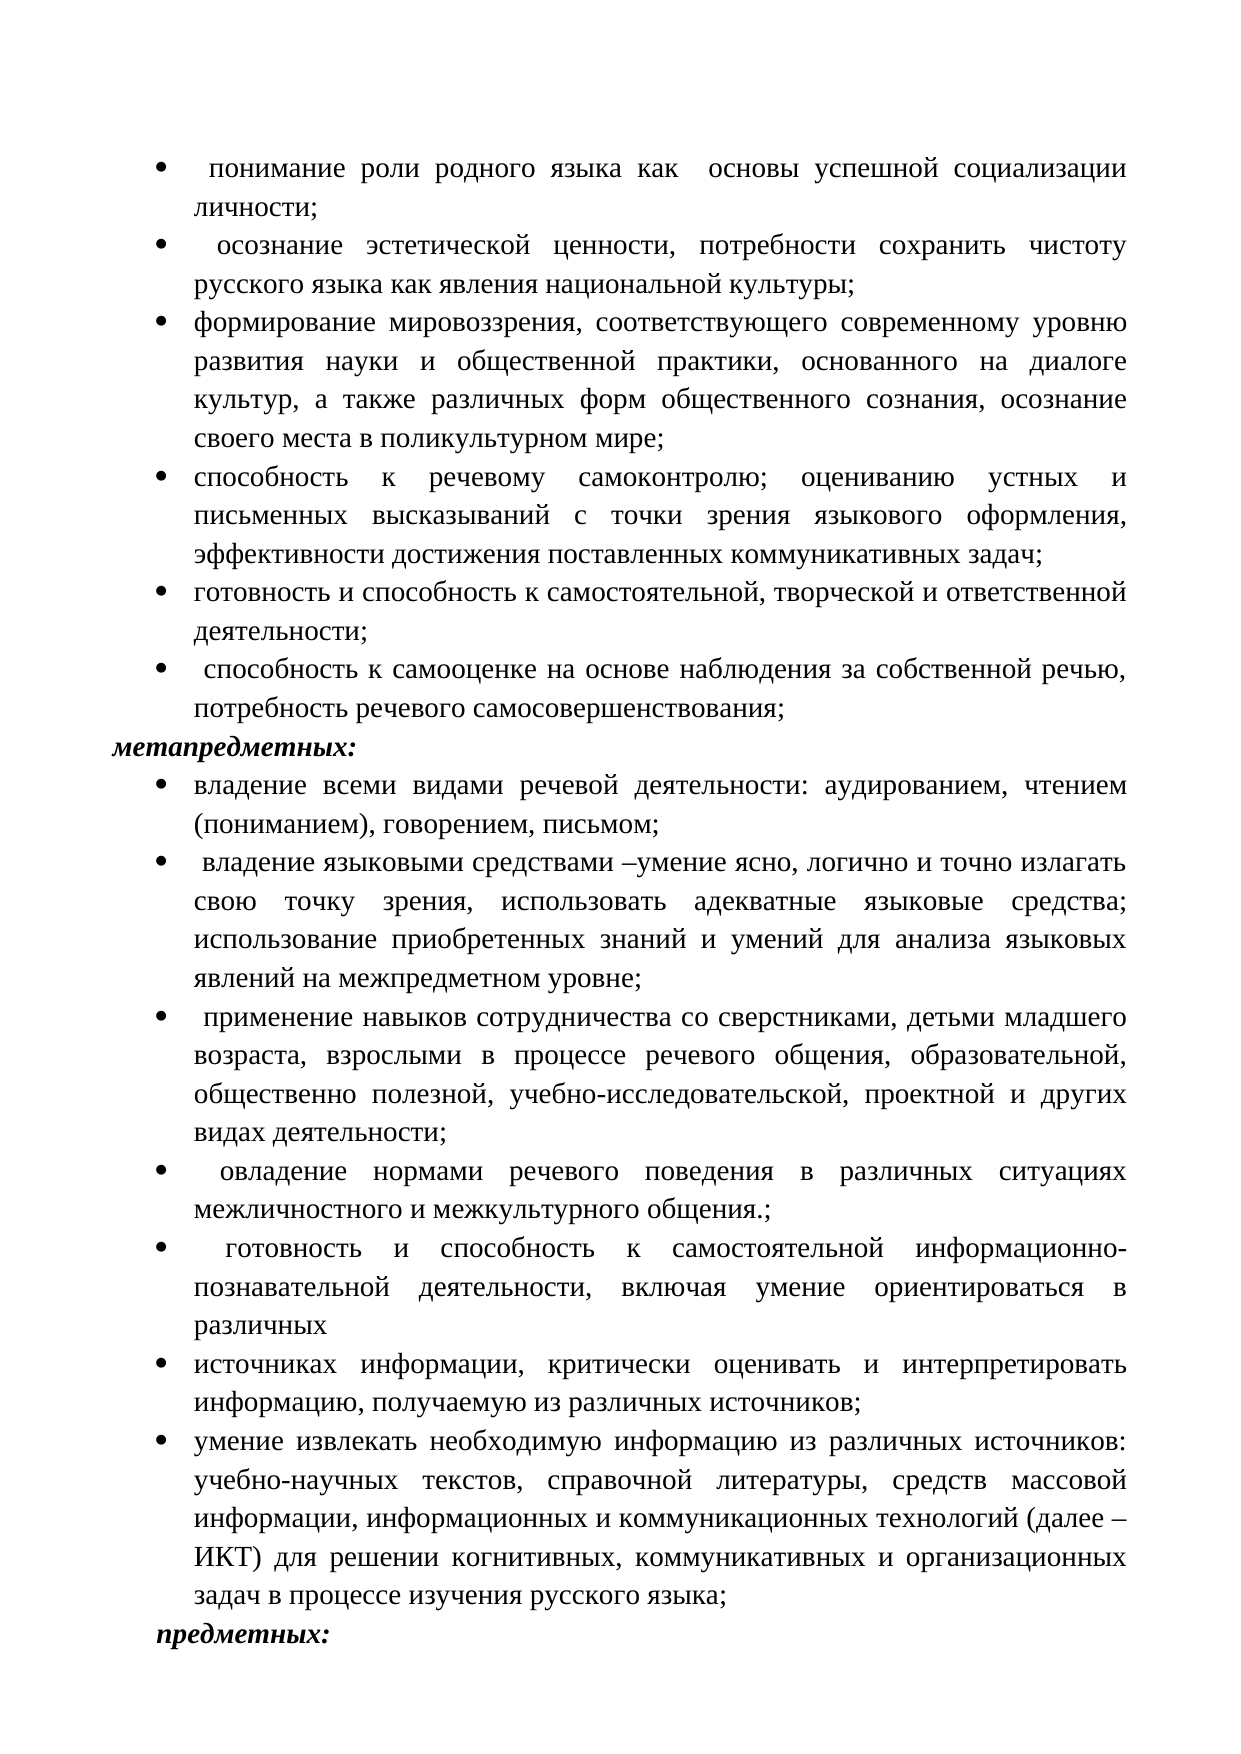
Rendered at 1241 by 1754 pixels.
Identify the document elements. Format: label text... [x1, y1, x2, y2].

text предметных: [156, 1616, 1128, 1649]
list готовность и способность к самостоятельной информационно-познавательной деятельности, включая умение ориентироваться в различных [156, 1230, 1128, 1341]
list способность к речевому самоконтролю; оцениванию устных и письменных высказываний с точки зрения языкового оформления, эффективности достижения поставленных коммуникативных задач; [156, 459, 1128, 569]
list овладение нормами речевого поведения в различных ситуациях межличностного и межкультурного общения.; [156, 1153, 1128, 1225]
list понимание роли родного языка как основы успешной социализации личности; [156, 150, 1128, 222]
list применение навыков сотрудничества со сверстниками, детьми младшего возраста, взрослыми в процессе речевого общения, образовательной, общественно полезной, учебно-исследовательской, проектной и других видах деятельности; [156, 999, 1128, 1148]
list владение всеми видами речевой деятельности: аудированием, чтением (пониманием), говорением, письмом; [156, 767, 1128, 839]
list способность к самооценке на основе наблюдения за собственной речью, потребность речевого самосовершенствования; [156, 652, 1128, 724]
list формирование мировоззрения, соответствующего современному уровню развития науки и общественной практики, основанного на диалоге культур, а также различных форм общественного сознания, осознание своего места в поликультурном мире; [156, 304, 1128, 454]
list осознание эстетической ценности, потребности сохранить чистоту русского языка как явления национальной культуры; [156, 227, 1128, 299]
list готовность и способность к самостоятельной, творческой и ответственной деятельности; [156, 574, 1128, 647]
text метапредметных: [112, 729, 1128, 762]
list владение языковыми средствами –умение ясно, логично и точно излагать свою точку зрения, использовать адекватные языковые средства; использование приобретенных знаний и умений для анализа языковых явлений на межпредметном уровне; [156, 844, 1128, 994]
list умение извлекать необходимую информацию из различных источников: учебно-научных текстов, справочной литературы, средств массовой информации, информационных и коммуникационных технологий (далее –ИКТ) для решении когнитивных, коммуникативных и организационных задач в процессе изучения русского языка; [156, 1423, 1128, 1611]
list источниках информации, критически оценивать и интерпретировать информацию, получаемую из различных источников; [156, 1346, 1128, 1418]
